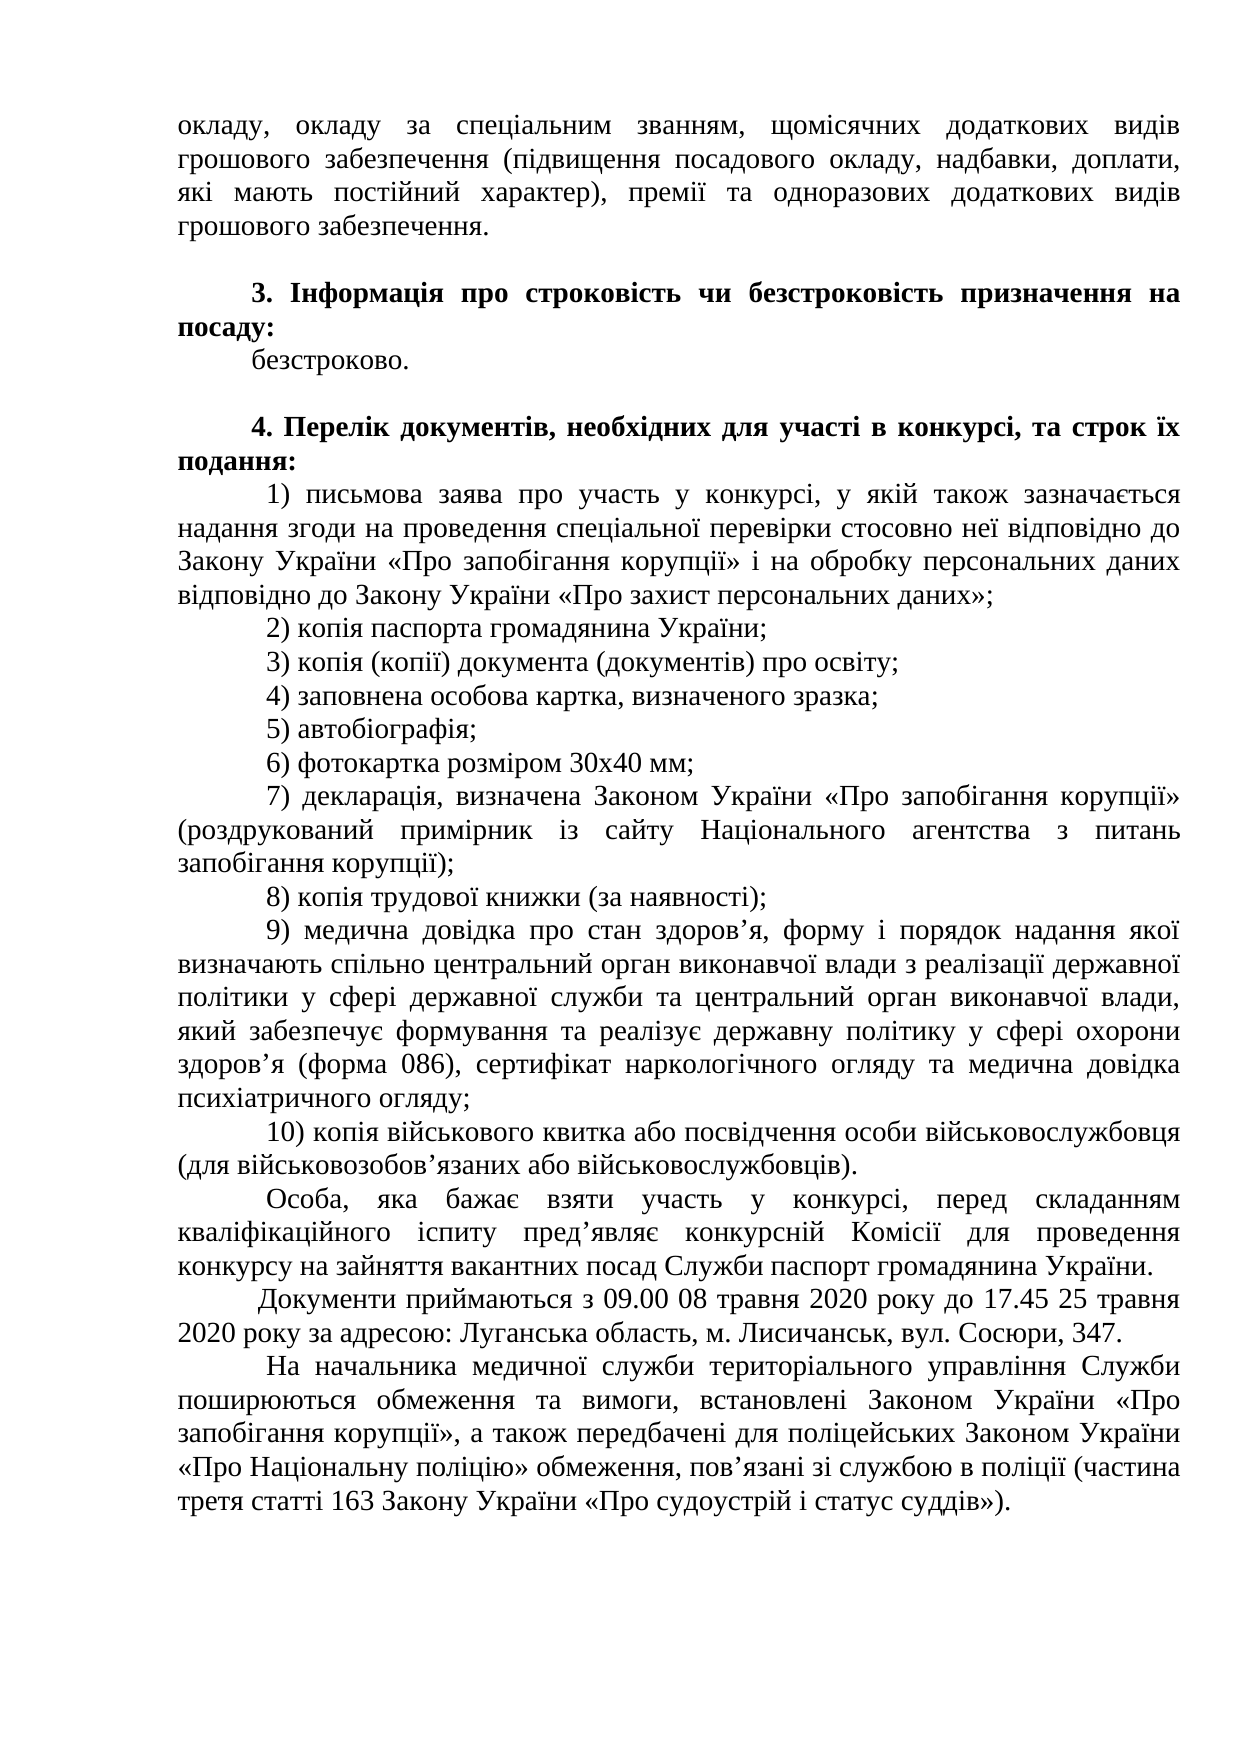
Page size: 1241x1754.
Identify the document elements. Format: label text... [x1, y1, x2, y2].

text 6) фотокартка розміром 30х40 мм; [177, 745, 1181, 778]
text 4. Перелік документів, необхідних для участі в конкурсі, та строк їх подання: [177, 409, 1181, 476]
text 1) письмова заява про участь у конкурсі, у якій також зазначається надання згоди на проведення спеціальної перевірки стосовно неї відповідно до Закону України «Про запобігання корупції» і на обробку персональних даних відповідно до Закону України «Про захист персональних даних»; [177, 476, 1181, 611]
text Особа, яка бажає взяти участь у конкурсі, перед складанням кваліфікаційного іспиту пред’являє конкурсній Комісії для проведення конкурсу на зайняття вакантних посад Служби паспорт громадянина України. [177, 1181, 1181, 1281]
text 5) автобіографія; [177, 711, 1181, 745]
text безстроково. [177, 342, 1181, 376]
text 7) декларація, визначена Законом України «Про запобігання корупції» (роздрукований примірник із сайту Національного агентства з питань запобігання корупції); [177, 778, 1181, 879]
text 10) копія військового квитка або посвідчення особи військовослужбовця (для військовозобов’язаних або військовослужбовців). [177, 1114, 1181, 1181]
text 4) заповнена особова картка, визначеного зразка; [177, 678, 1181, 711]
text На начальника медичної служби територіального управління Служби поширюються обмеження та вимоги, встановлені Законом України «Про запобігання корупції», а також передбачені для поліцейських Законом України «Про Національну поліцію» обмеження, пов’язані зі службою в поліції (частина третя статті 163 Закону України «Про судоустрій і статус суддів»). [177, 1348, 1181, 1516]
text 9) медична довідка про стан здоров’я, форму і порядок надання якої визначають спільно центральний орган виконавчої влади з реалізації державної політики у сфері державної служби та центральний орган виконавчої влади, який забезпечує формування та реалізує державну політику у сфері охорони здоров’я (форма 086), сертифікат наркологічного огляду та медична довідка психіатричного огляду; [177, 912, 1181, 1114]
text 2) копія паспорта громадянина України; [177, 611, 1181, 644]
text Документи приймаються з 09.00 08 травня 2020 року до 17.45 25 травня 2020 року за адресою: Луганська область, м. Лисичанськ, вул. Сосюри, 347. [177, 1281, 1181, 1348]
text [177, 107, 1181, 242]
text 3. Інформація про строковість чи безстроковість призначення на посаду: [177, 275, 1181, 342]
text 8) копія трудової книжки (за наявності); [177, 879, 1181, 912]
text 3) копія (копії) документа (документів) про освіту; [177, 644, 1181, 678]
